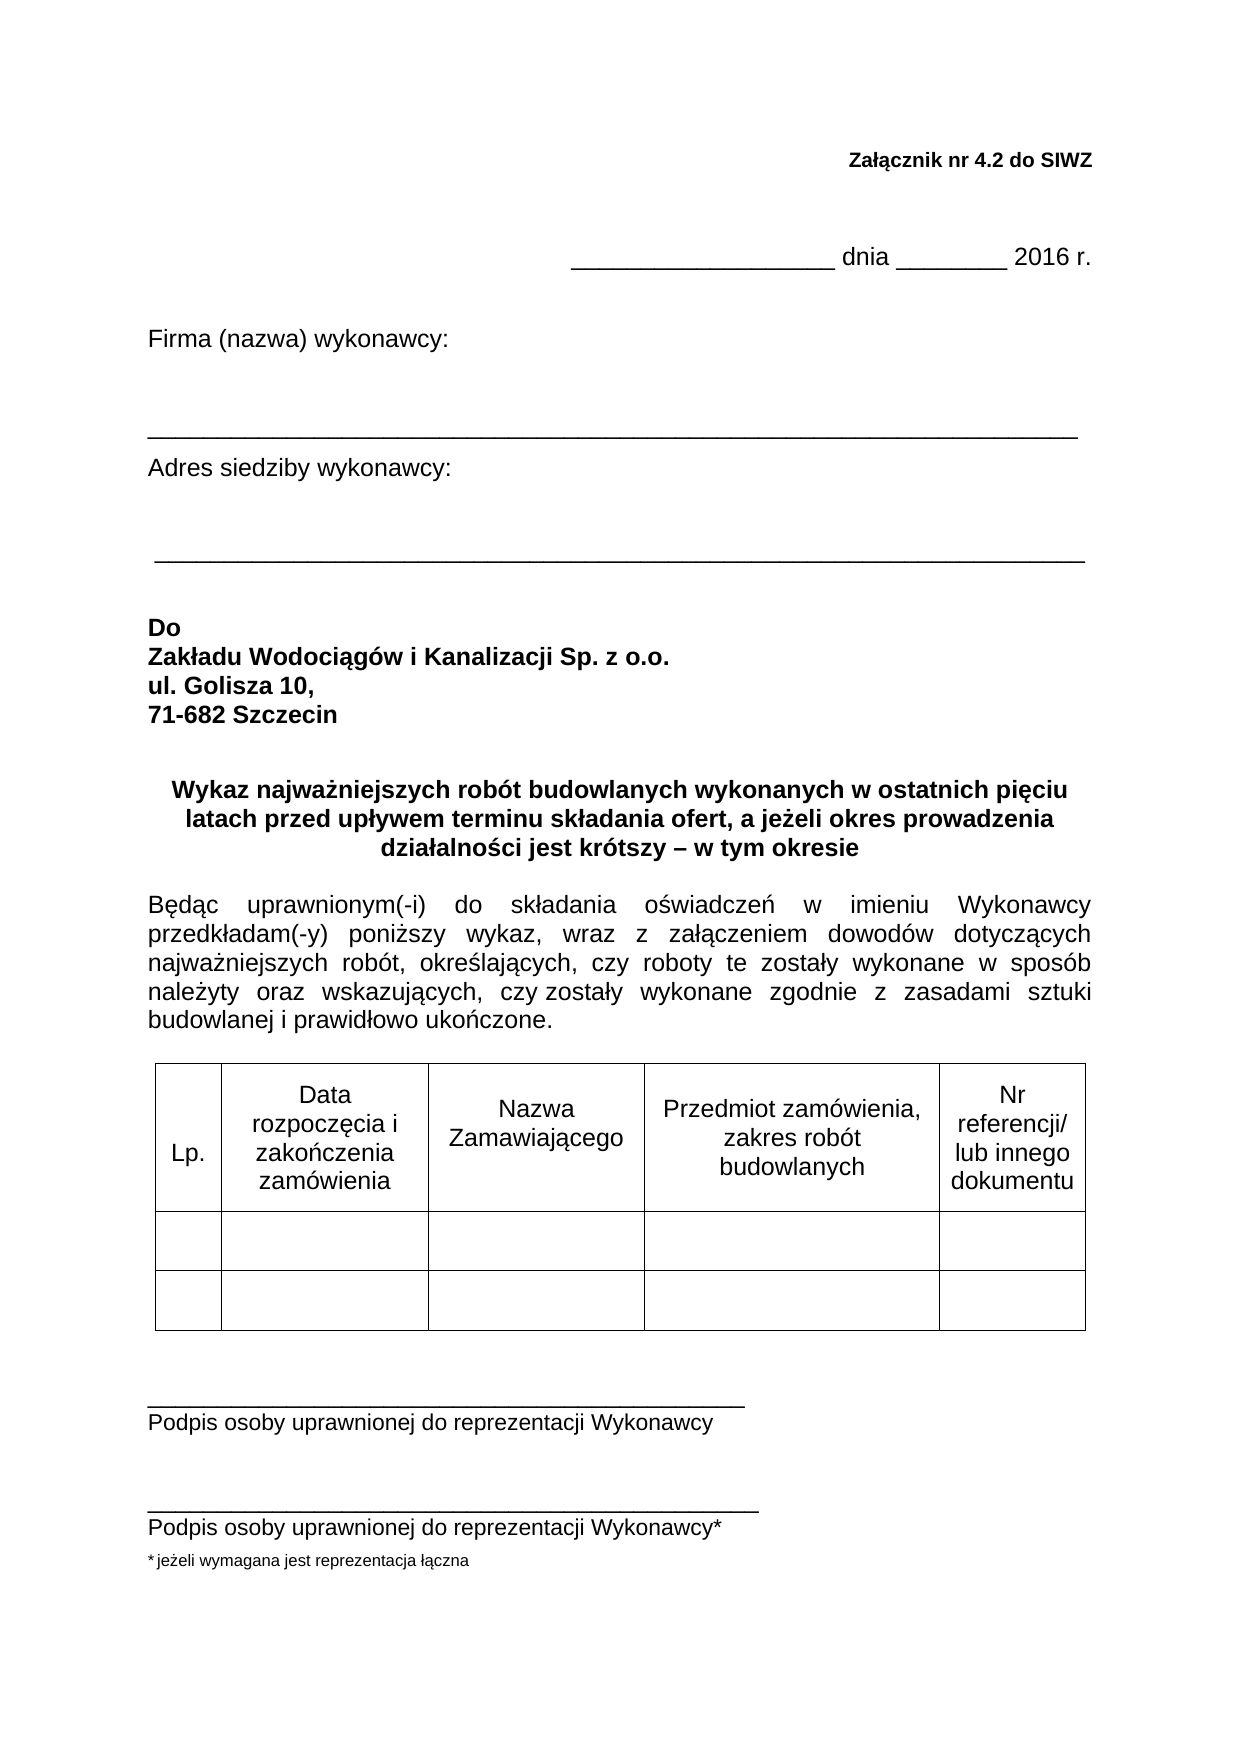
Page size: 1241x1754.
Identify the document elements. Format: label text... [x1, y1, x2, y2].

text ___________________________________________ Podpis osoby uprawnionej do reprezentacji Wykonawcy [148, 1380, 1093, 1435]
table_cell [222, 1271, 428, 1329]
table_cell [940, 1271, 1085, 1329]
table_cell [645, 1271, 939, 1329]
text * jeżeli wymagana jest reprezentacja łączna [148, 1550, 1093, 1569]
table_cell [940, 1212, 1085, 1270]
table_cell [156, 1212, 221, 1270]
table_cell [429, 1212, 644, 1270]
text Wykaz najważniejszych robót budowlanych wykonanych w ostatnich pięciu latach przed upływem terminu składania ofert, a jeżeli okres prowadzenia działalności jest krótszy – w tym okresie [148, 775, 1093, 862]
text ____________________________________________ Podpis osoby uprawnionej do reprezentacji Wykonawcy* [148, 1485, 1093, 1540]
text Adres siedziby wykonawcy: [148, 453, 1093, 481]
table_header Przedmiot zamówienia, zakres robót budowlanych [645, 1064, 939, 1211]
table_cell [222, 1212, 428, 1270]
text ___________________________________________________________________ [148, 535, 1093, 564]
text Firma (nazwa) wykonawcy: [148, 324, 1093, 353]
text Będąc uprawnionym(-i) do składania oświadczeń w imieniu Wykonawcy przedkładam(-y) poniższy wykaz, wraz z załączeniem dowodów dotyczących najważniejszych robót, określających, czy roboty te zostały wykonane w sposób należyty oraz wskazujących, czy zostały wykonane zgodnie z zasadami sztuki budowlanej i prawidłowo ukończone. [148, 890, 1093, 1034]
table_cell [156, 1271, 221, 1329]
table_cell [645, 1212, 939, 1270]
text ___________________________________________________________________ [148, 411, 1093, 440]
table_header Nr referencji/ lub innego dokumentu [940, 1064, 1085, 1211]
text Do Zakładu Wodociągów i Kanalizacji Sp. z o.o. ul. Golisza 10, 71-682 Szczecin [148, 613, 1093, 728]
text Załącznik nr 4.2 do SIWZ [148, 148, 1093, 172]
table_header Lp. [156, 1064, 221, 1211]
table_header Data rozpoczęcia i zakończenia zamówienia [222, 1064, 428, 1211]
table_cell [429, 1271, 644, 1329]
text ___________________ dnia ________ 2016 r. [148, 242, 1093, 270]
table_header Nazwa Zamawiającego [429, 1064, 644, 1211]
